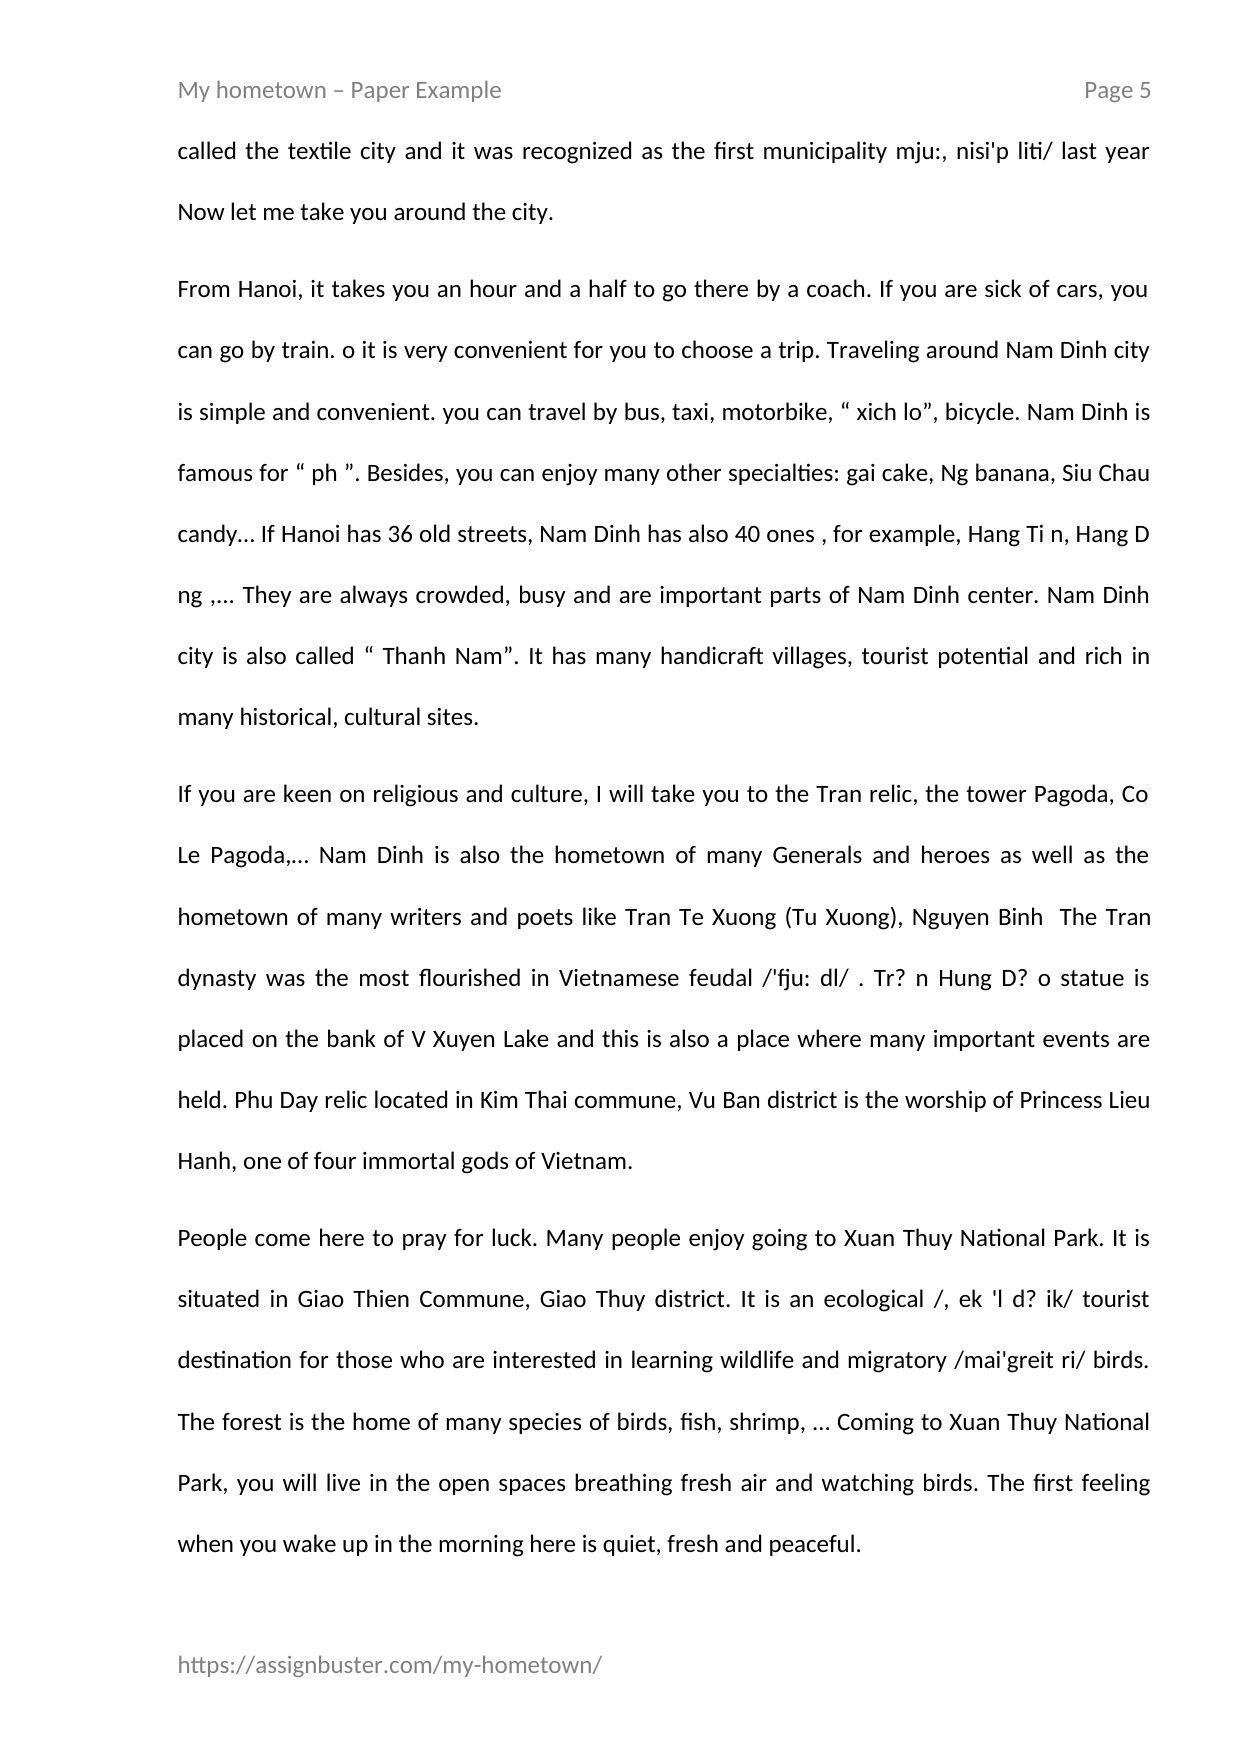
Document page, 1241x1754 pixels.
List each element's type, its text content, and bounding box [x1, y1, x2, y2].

text People come here to pray for luck. Many people enjoy going to Xuan Thuy National Park. It is situated in Giao Thien Commune, Giao Thuy district. It is an ecological /, ek 'l d? ik/ tourist destination for those who are interested in learning wildlife and migratory /mai'greit ri/ birds. The forest is the home of many species of birds, fish, shrimp, … Coming to Xuan Thuy National Park, you will live in the open spaces breathing fresh air and watching birds. The first feeling when you wake up in the morning here is quiet, fresh and peaceful. [177, 1222, 1152, 1558]
text From Hanoi, it takes you an hour and a half to go there by a coach. If you are sick of cars, you can go by train. o it is very convenient for you to choose a trip. Traveling around Nam Dinh city is simple and convenient. you can travel by bus, taxi, motorbike, “ xich lo”, bicycle. Nam Dinh is famous for “ ph ”. Besides, you can enjoy many other specialties: gai cake, Ng banana, Siu Chau candy… If Hanoi has 36 old streets, Nam Dinh has also 40 ones , for example, Hang Ti n, Hang D ng ,... They are always crowded, busy and are important parts of Nam Dinh center. Nam Dinh city is also called “ Thanh Nam”. It has many handicraft villages, tourist potential and rich in many historical, cultural sites. [177, 273, 1152, 731]
text If you are keen on religious and culture, I will take you to the Tran relic, the tower Pagoda, Co Le Pagoda,… Nam Dinh is also the hometown of many Generals and heroes as well as the hometown of many writers and poets like Tran Te Xuong (Tu Xuong), Nguyen Binh The Tran dynasty was the most flourished in Vietnamese feudal /'fju: dl/ . Tr? n Hung D? o statue is placed on the bank of V Xuyen Lake and this is also a place where many important events are held. Phu Day relic located in Kim Thai commune, Vu Ban district is the worship of Princess Lieu Hanh, one of four immortal gods of Vietnam. [177, 778, 1152, 1175]
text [177, 135, 1152, 226]
